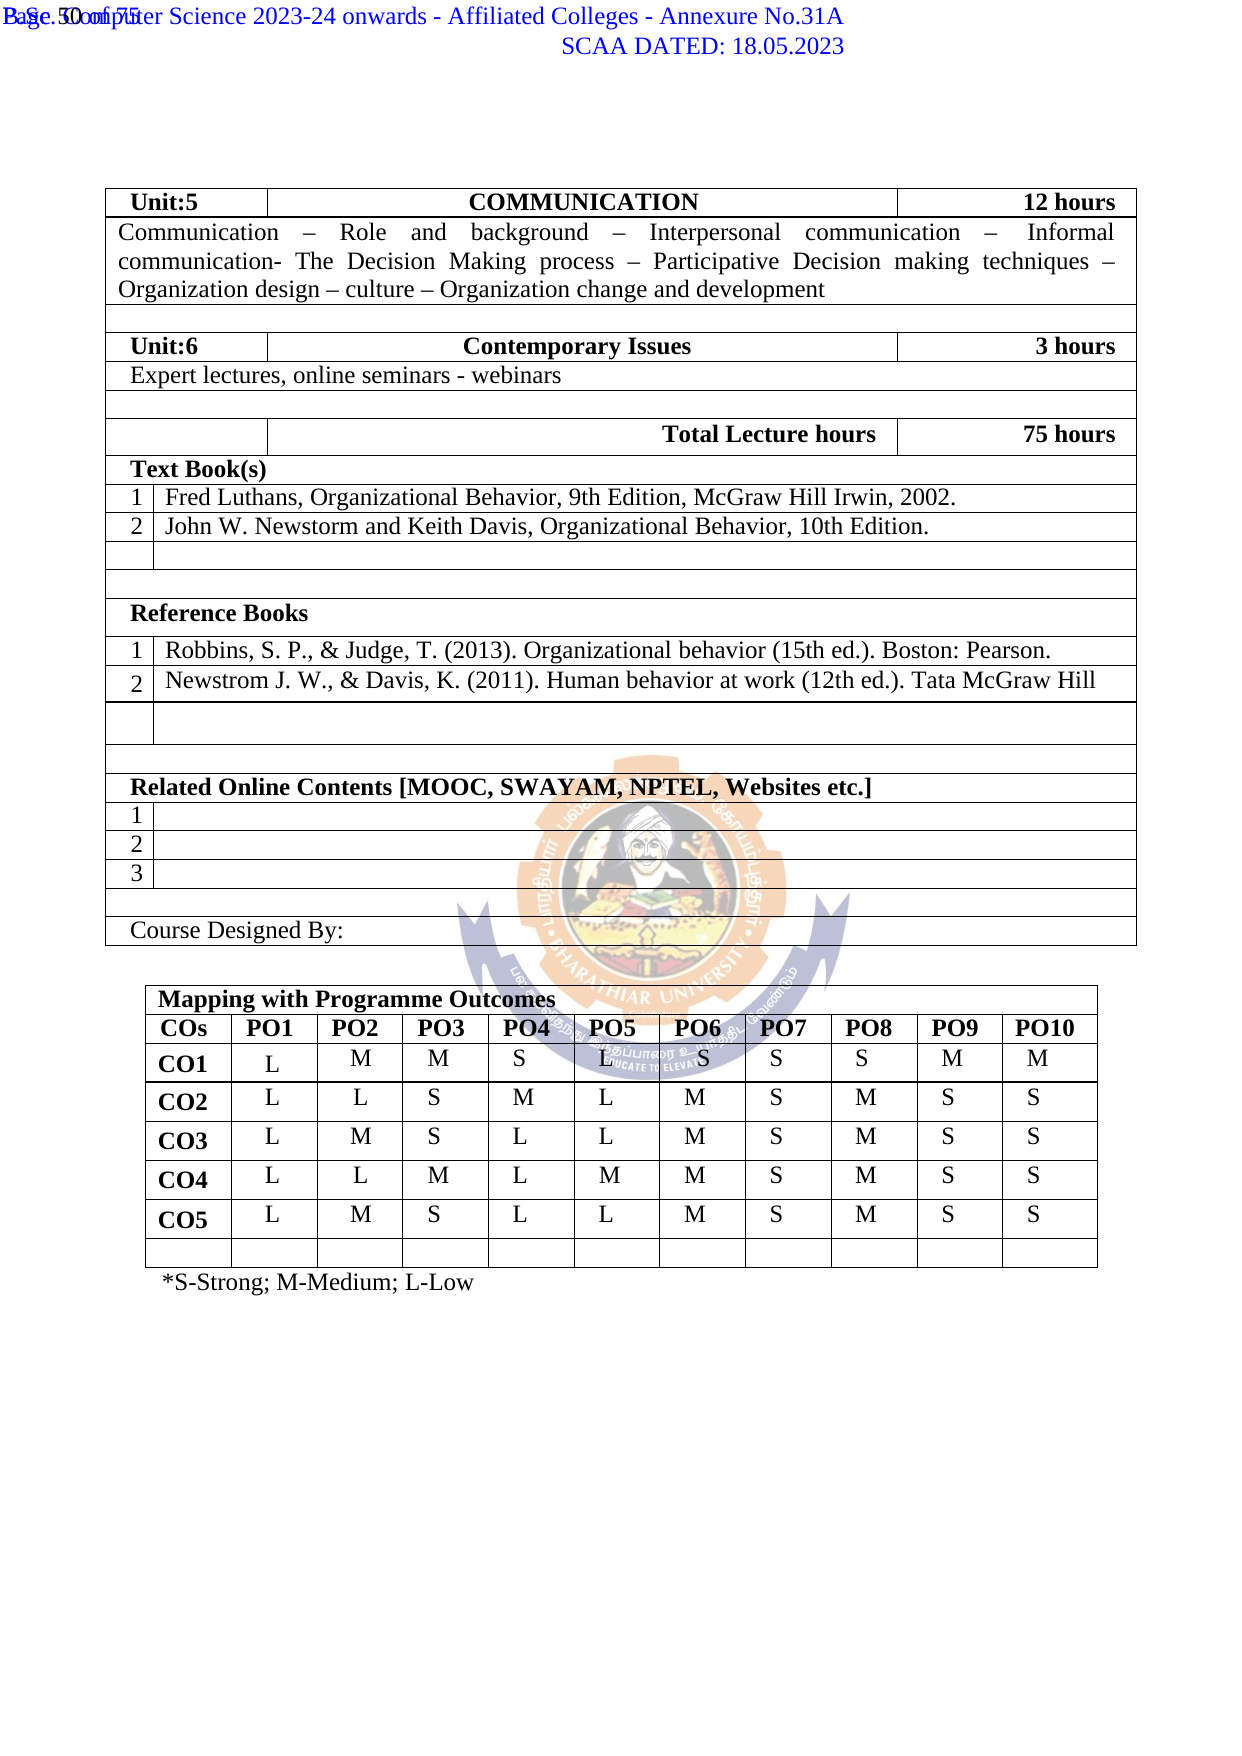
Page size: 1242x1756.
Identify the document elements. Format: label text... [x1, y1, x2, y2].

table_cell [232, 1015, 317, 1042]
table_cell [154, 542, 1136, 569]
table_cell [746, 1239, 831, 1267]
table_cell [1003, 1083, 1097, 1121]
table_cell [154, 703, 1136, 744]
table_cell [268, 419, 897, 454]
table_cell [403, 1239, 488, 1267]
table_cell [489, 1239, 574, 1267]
text *S-Strong; M-Medium; L-Low [162, 1268, 1242, 1296]
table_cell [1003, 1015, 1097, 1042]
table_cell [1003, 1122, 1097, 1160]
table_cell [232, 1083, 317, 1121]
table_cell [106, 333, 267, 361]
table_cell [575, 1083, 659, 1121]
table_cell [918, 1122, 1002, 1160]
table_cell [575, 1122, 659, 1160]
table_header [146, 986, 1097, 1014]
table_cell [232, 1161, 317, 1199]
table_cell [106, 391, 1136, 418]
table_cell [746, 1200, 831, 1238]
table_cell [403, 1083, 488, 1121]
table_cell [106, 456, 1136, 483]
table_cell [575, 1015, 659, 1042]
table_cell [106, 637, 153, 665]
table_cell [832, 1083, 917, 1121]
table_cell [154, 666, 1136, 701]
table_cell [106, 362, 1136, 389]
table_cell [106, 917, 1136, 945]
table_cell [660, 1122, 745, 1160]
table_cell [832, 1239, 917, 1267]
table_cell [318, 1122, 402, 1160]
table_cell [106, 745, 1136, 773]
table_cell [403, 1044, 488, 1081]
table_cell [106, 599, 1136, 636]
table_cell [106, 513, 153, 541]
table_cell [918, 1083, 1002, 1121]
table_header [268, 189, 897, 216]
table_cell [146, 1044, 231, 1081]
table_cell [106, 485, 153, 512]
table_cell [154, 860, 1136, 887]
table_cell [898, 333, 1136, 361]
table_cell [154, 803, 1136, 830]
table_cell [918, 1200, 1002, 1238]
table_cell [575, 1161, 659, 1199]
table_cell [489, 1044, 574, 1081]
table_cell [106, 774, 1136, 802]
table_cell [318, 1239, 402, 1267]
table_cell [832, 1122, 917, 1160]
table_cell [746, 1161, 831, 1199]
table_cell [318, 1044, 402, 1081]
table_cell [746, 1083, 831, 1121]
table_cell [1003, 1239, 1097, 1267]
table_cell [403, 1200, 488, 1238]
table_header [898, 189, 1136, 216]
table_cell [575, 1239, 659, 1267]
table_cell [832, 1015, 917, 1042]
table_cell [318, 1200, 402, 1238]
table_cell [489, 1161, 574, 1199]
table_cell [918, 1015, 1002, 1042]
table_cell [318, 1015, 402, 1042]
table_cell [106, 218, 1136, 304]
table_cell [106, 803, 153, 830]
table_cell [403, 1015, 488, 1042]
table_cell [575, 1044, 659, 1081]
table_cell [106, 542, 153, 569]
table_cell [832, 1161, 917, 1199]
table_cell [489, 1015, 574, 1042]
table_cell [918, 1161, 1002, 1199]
picture [450, 946, 855, 985]
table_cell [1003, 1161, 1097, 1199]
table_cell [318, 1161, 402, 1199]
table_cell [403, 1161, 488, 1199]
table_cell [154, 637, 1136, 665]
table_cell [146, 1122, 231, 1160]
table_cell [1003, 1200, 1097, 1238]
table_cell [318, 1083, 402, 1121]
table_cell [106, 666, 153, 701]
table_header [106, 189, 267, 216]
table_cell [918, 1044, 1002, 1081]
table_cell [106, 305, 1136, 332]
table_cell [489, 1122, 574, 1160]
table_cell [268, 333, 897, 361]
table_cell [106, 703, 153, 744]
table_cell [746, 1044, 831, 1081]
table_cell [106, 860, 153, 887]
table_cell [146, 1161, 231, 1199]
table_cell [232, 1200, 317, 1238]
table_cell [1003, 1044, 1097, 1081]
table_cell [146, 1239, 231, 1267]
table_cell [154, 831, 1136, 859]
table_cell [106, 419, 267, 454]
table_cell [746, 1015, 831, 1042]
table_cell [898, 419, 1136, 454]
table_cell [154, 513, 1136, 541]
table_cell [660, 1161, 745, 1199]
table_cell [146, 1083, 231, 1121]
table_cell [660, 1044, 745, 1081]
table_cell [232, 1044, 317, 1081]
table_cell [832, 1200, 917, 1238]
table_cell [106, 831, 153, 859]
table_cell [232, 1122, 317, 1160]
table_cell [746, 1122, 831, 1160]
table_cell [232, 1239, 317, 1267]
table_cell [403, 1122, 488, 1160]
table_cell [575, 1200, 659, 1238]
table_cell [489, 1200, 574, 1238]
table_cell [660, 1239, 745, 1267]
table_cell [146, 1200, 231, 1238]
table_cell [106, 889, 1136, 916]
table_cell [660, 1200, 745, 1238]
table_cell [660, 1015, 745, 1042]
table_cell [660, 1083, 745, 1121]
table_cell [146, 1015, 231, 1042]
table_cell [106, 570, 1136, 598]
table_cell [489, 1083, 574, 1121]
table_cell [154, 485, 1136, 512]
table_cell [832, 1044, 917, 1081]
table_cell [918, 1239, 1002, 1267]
